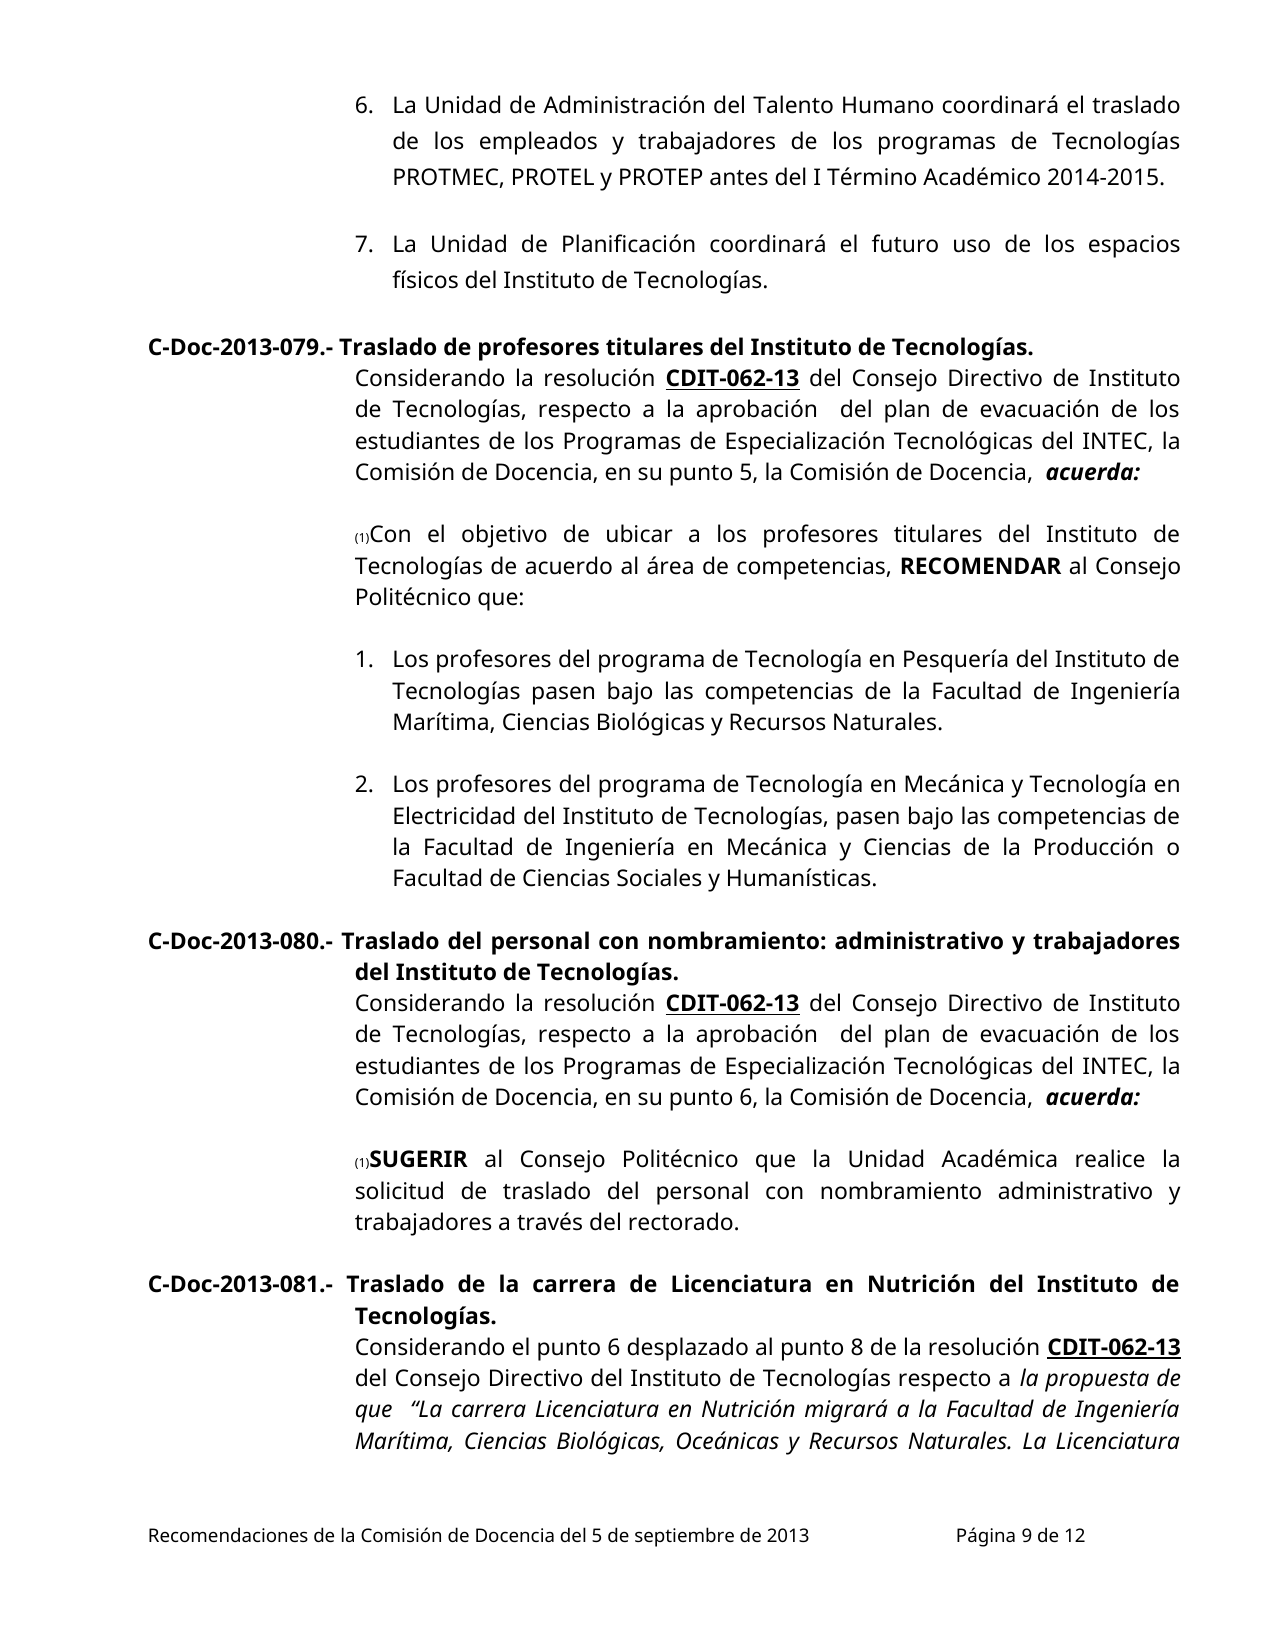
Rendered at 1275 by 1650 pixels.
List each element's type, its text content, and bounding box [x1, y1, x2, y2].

text C-Doc-2013-081.- Traslado de la carrera de Licenciatura en Nutrición del Instituto de Tecnologías. [148, 1268, 1181, 1331]
text Considerando la resolución CDIT-062-13 del Consejo Directivo de Instituto de Tecnologías, respecto a la aprobación del plan de evacuación de los estudiantes de los Programas de Especialización Tecnológicas del INTEC, la Comisión de Docencia, en su punto 6, la Comisión de Docencia, acuerda: [354, 987, 1181, 1112]
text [354, 1331, 1181, 1456]
text Considerando la resolución CDIT-062-13 del Consejo Directivo de Instituto de Tecnologías, respecto a la aprobación del plan de evacuación de los estudiantes de los Programas de Especialización Tecnológicas del INTEC, la Comisión de Docencia, en su punto 5, la Comisión de Docencia, acuerda: [354, 362, 1181, 487]
list Los profesores del programa de Tecnología en Pesquería del Instituto de Tecnologías pasen bajo las competencias de la Facultad de Ingeniería Marítima, Ciencias Biológicas y Recursos Naturales. [354, 643, 1181, 737]
text C-Doc-2013-080.- Traslado del personal con nombramiento: administrativo y trabajadores del Instituto de Tecnologías. [148, 924, 1181, 987]
text (1)Con el objetivo de ubicar a los profesores titulares del Instituto de Tecnologías de acuerdo al área de competencias, RECOMENDAR al Consejo Politécnico que: [148, 518, 1181, 612]
list La Unidad de Administración del Talento Humano coordinará el traslado de los empleados y trabajadores de los programas de Tecnologías PROTMEC, PROTEL y PROTEP antes del I Término Académico 2014-2015. [354, 89, 1181, 192]
list La Unidad de Planificación coordinará el futuro uso de los espacios físicos del Instituto de Tecnologías. [354, 228, 1181, 295]
text C-Doc-2013-079.- Traslado de profesores titulares del Instituto de Tecnologías. [148, 331, 1181, 362]
list Los profesores del programa de Tecnología en Mecánica y Tecnología en Electricidad del Instituto de Tecnologías, pasen bajo las competencias de la Facultad de Ingeniería en Mecánica y Ciencias de la Producción o Facultad de Ciencias Sociales y Humanísticas. [354, 768, 1181, 893]
text (1)SUGERIR al Consejo Politécnico que la Unidad Académica realice la solicitud de traslado del personal con nombramiento administrativo y trabajadores a través del rectorado. [354, 1143, 1181, 1237]
